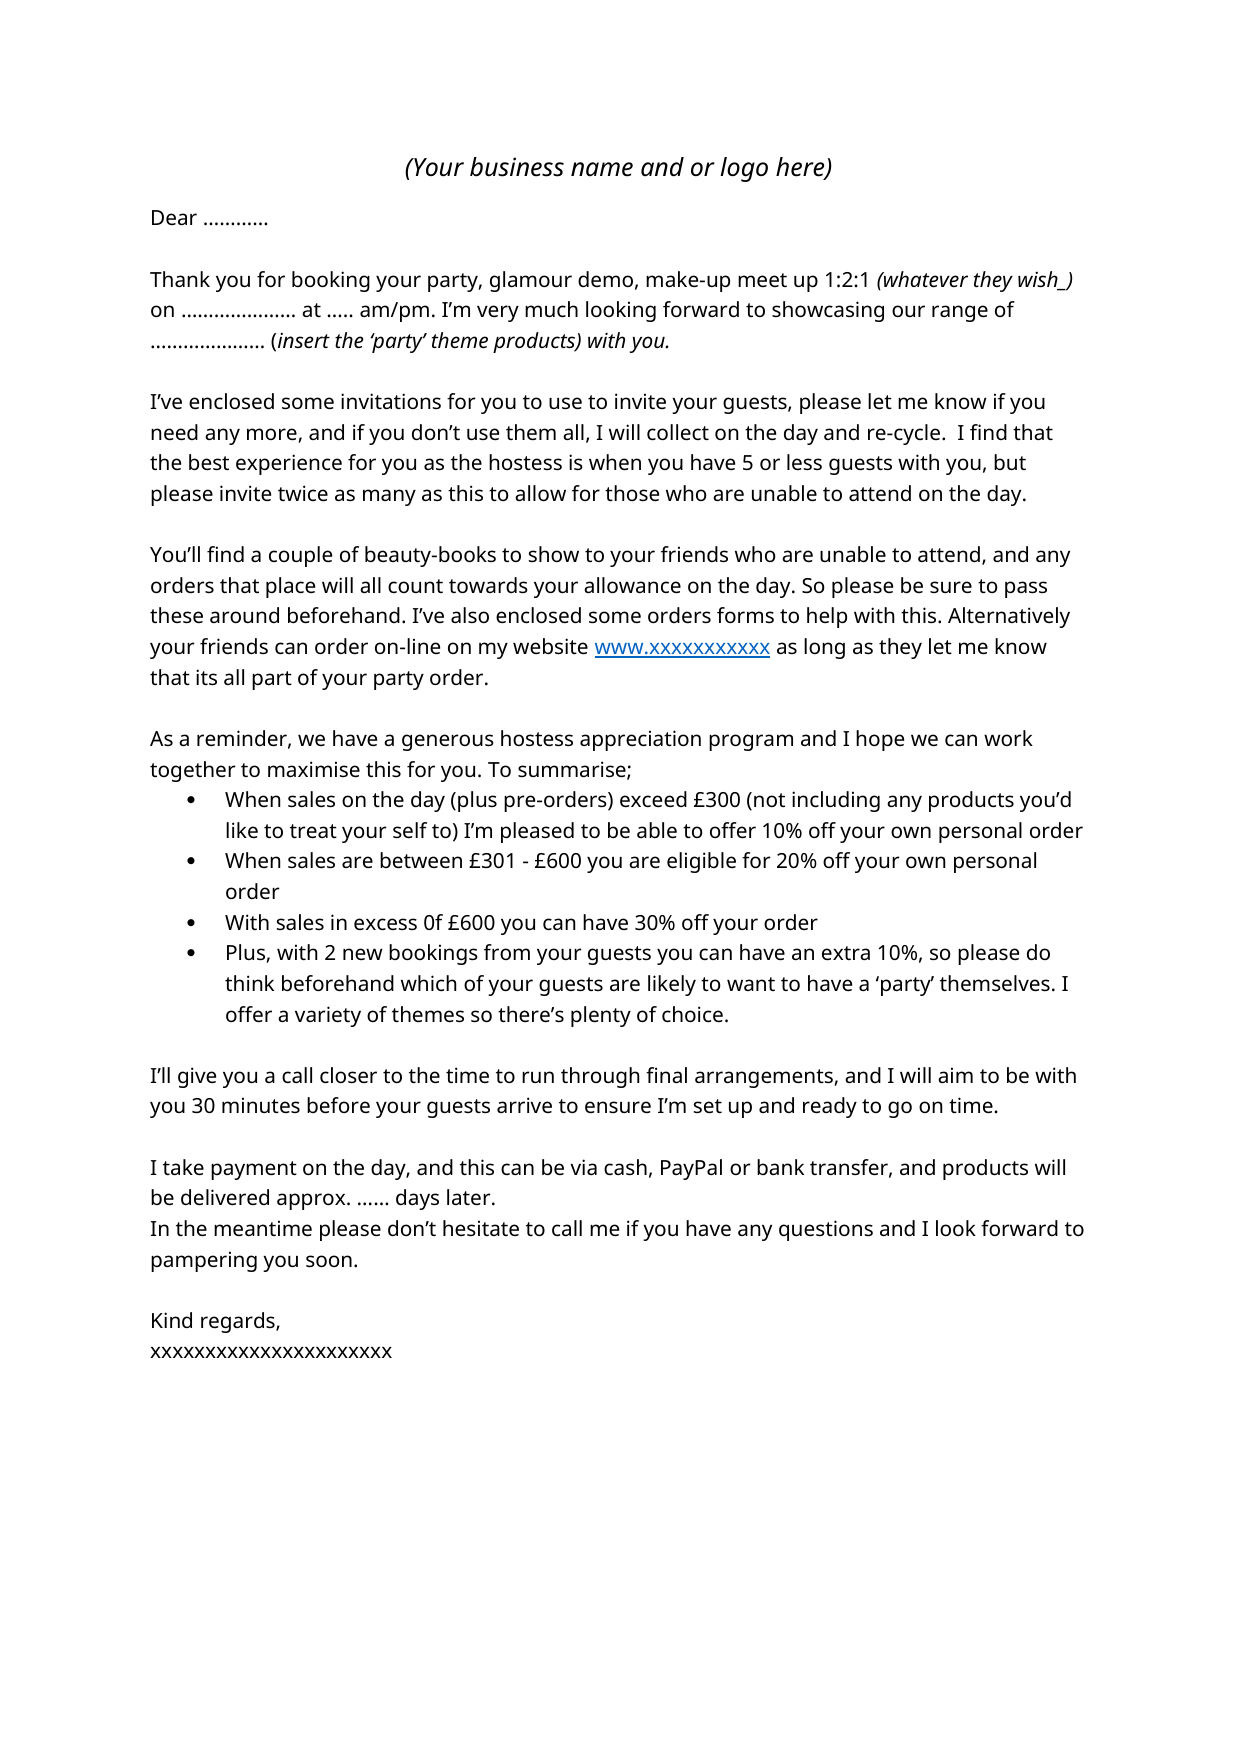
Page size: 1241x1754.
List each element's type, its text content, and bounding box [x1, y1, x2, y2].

text Dear ………… [150, 203, 1090, 232]
text xxxxxxxxxxxxxxxxxxxxxx [150, 1337, 1090, 1365]
list When sales are between £301 - £600 you are eligible for 20% off your own personal order [187, 847, 1090, 906]
text Kind regards, [150, 1306, 1090, 1334]
text I’ll give you a call closer to the time to run through final arrangements, and I will aim to be with you 30 minutes before your guests arrive to ensure I’m set up and ready to go on time. [150, 1061, 1090, 1120]
text You’ll find a couple of beauty-books to show to your friends who are unable to attend, and any orders that place will all count towards your allowance on the day. So please be sure to pass these around beforehand. I’ve also enclosed some orders forms to help with this. Alternatively your friends can order on-line on my website www.xxxxxxxxxxx as long as they let me know that its all part of your party order. [150, 540, 1090, 691]
list When sales on the day (plus pre-orders) exceed £300 (not including any products you’d like to treat your self to) I’m pleased to be able to offer 10% off your own personal order [187, 785, 1090, 844]
text I take payment on the day, and this can be via cash, PayPal or bank transfer, and products will be delivered approx. …… days later. [150, 1153, 1090, 1212]
text Thank you for booking your party, glamour demo, make-up meet up 1:2:1 (whatever they wish_) on ………………… at ….. am/pm. I’m very much looking forward to showcasing our range of ………………… (insert the ‘party’ theme products) with you. [150, 265, 1090, 354]
list Plus, with 2 new bookings from your guests you can have an extra 10%, so please do think beforehand which of your guests are likely to want to have a ‘party’ themselves. I offer a variety of themes so there’s plenty of choice. [187, 938, 1090, 1028]
list With sales in excess 0f £600 you can have 30% off your order [187, 908, 1090, 936]
text (Your business name and or logo here) [150, 150, 1090, 184]
text As a reminder, we have a generous hostess appreciation program and I hope we can work together to maximise this for you. To summarise; [150, 724, 1090, 783]
text I’ve enclosed some invitations for you to use to invite your guests, please let me know if you need any more, and if you don’t use them all, I will collect on the day and re-cycle. I find that the best experience for you as the hostess is when you have 5 or less guests with you, but please invite twice as many as this to allow for those who are unable to attend on the day. [150, 387, 1090, 507]
text In the meantime please don’t hesitate to call me if you have any questions and I look forward to pampering you soon. [150, 1214, 1090, 1273]
